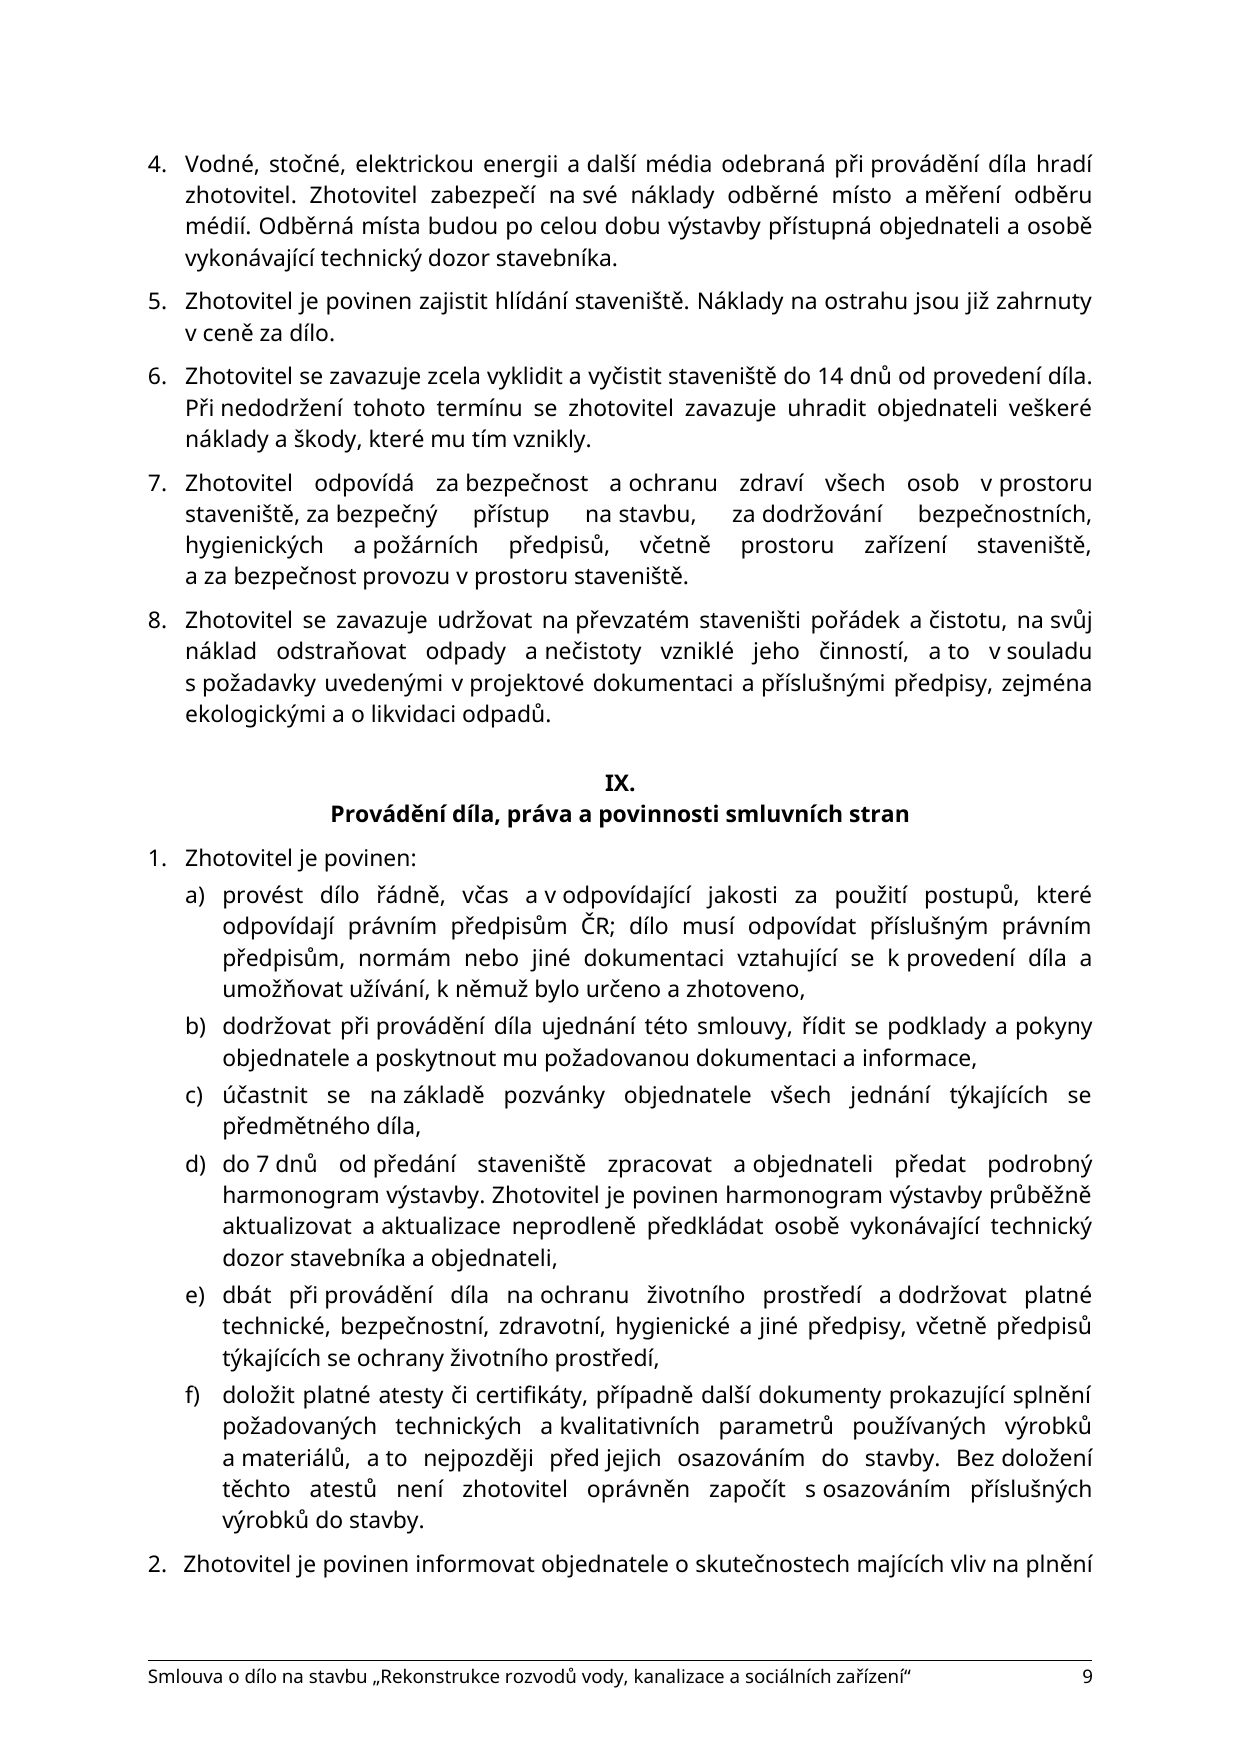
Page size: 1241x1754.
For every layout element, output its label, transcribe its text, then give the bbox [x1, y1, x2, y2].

list doložit platné atesty či certifikáty, případně další dokumenty prokazující splnění požadovaných technických a kvalitativních parametrů používaných výrobků a materiálů, a to nejpozději před jejich osazováním do stavby. Bez doložení těchto atestů není zhotovitel oprávněn započít s osazováním příslušných výrobků do stavby. [185, 1379, 1092, 1535]
list účastnit se na základě pozvánky objednatele všech jednání týkajících se předmětného díla, [185, 1079, 1092, 1141]
text IX. Provádění díla, práva a povinnosti smluvních stran [148, 766, 1092, 829]
list dbát při provádění díla na ochranu životního prostředí a dodržovat platné technické, bezpečnostní, zdravotní, hygienické a jiné předpisy, včetně předpisů týkajících se ochrany životního prostředí, [185, 1279, 1092, 1373]
list Zhotovitel je povinen: [148, 841, 1092, 873]
list do 7 dnů od předání staveniště zpracovat a objednateli předat podrobný harmonogram výstavby. Zhotovitel je povinen harmonogram výstavby průběžně aktualizovat a aktualizace neprodleně předkládat osobě vykonávající technický dozor stavebníka a objednateli, [185, 1148, 1092, 1273]
list Zhotovitel odpovídá za bezpečnost a ochranu zdraví všech osob v prostoru staveniště, za bezpečný přístup na stavbu, za dodržování bezpečnostních, hygienických a požárních předpisů, včetně prostoru zařízení staveniště, a za bezpečnost provozu v prostoru staveniště. [148, 466, 1092, 591]
list Zhotovitel se zavazuje zcela vyklidit a vyčistit staveniště do 14 dnů od provedení díla. Při nedodržení tohoto termínu se zhotovitel zavazuje uhradit objednateli veškeré náklady a škody, které mu tím vznikly. [148, 360, 1092, 454]
list Vodné, stočné, elektrickou energii a další média odebraná při provádění díla hradí zhotovitel. Zhotovitel zabezpečí na své náklady odběrné místo a měření odběru médií. Odběrná místa budou po celou dobu výstavby přístupná objednateli a osobě vykonávající technický dozor stavebníka. [148, 148, 1092, 273]
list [148, 1548, 1092, 1579]
list dodržovat při provádění díla ujednání této smlouvy, řídit se podklady a pokyny objednatele a poskytnout mu požadovanou dokumentaci a informace, [185, 1010, 1092, 1073]
list Zhotovitel je povinen zajistit hlídání staveniště. Náklady na ostrahu jsou již zahrnuty v ceně za dílo. [148, 285, 1092, 348]
list provést dílo řádně, včas a v odpovídající jakosti za použití postupů, které odpovídají právním předpisům ČR; dílo musí odpovídat příslušným právním předpisům, normám nebo jiné dokumentaci vztahující se k provedení díla a umožňovat užívání, k němuž bylo určeno a zhotoveno, [185, 879, 1092, 1004]
list Zhotovitel se zavazuje udržovat na převzatém staveništi pořádek a čistotu, na svůj náklad odstraňovat odpady a nečistoty vzniklé jeho činností, a to v souladu s požadavky uvedenými v projektové dokumentaci a příslušnými předpisy, zejména ekologickými a o likvidaci odpadů. [148, 604, 1092, 729]
